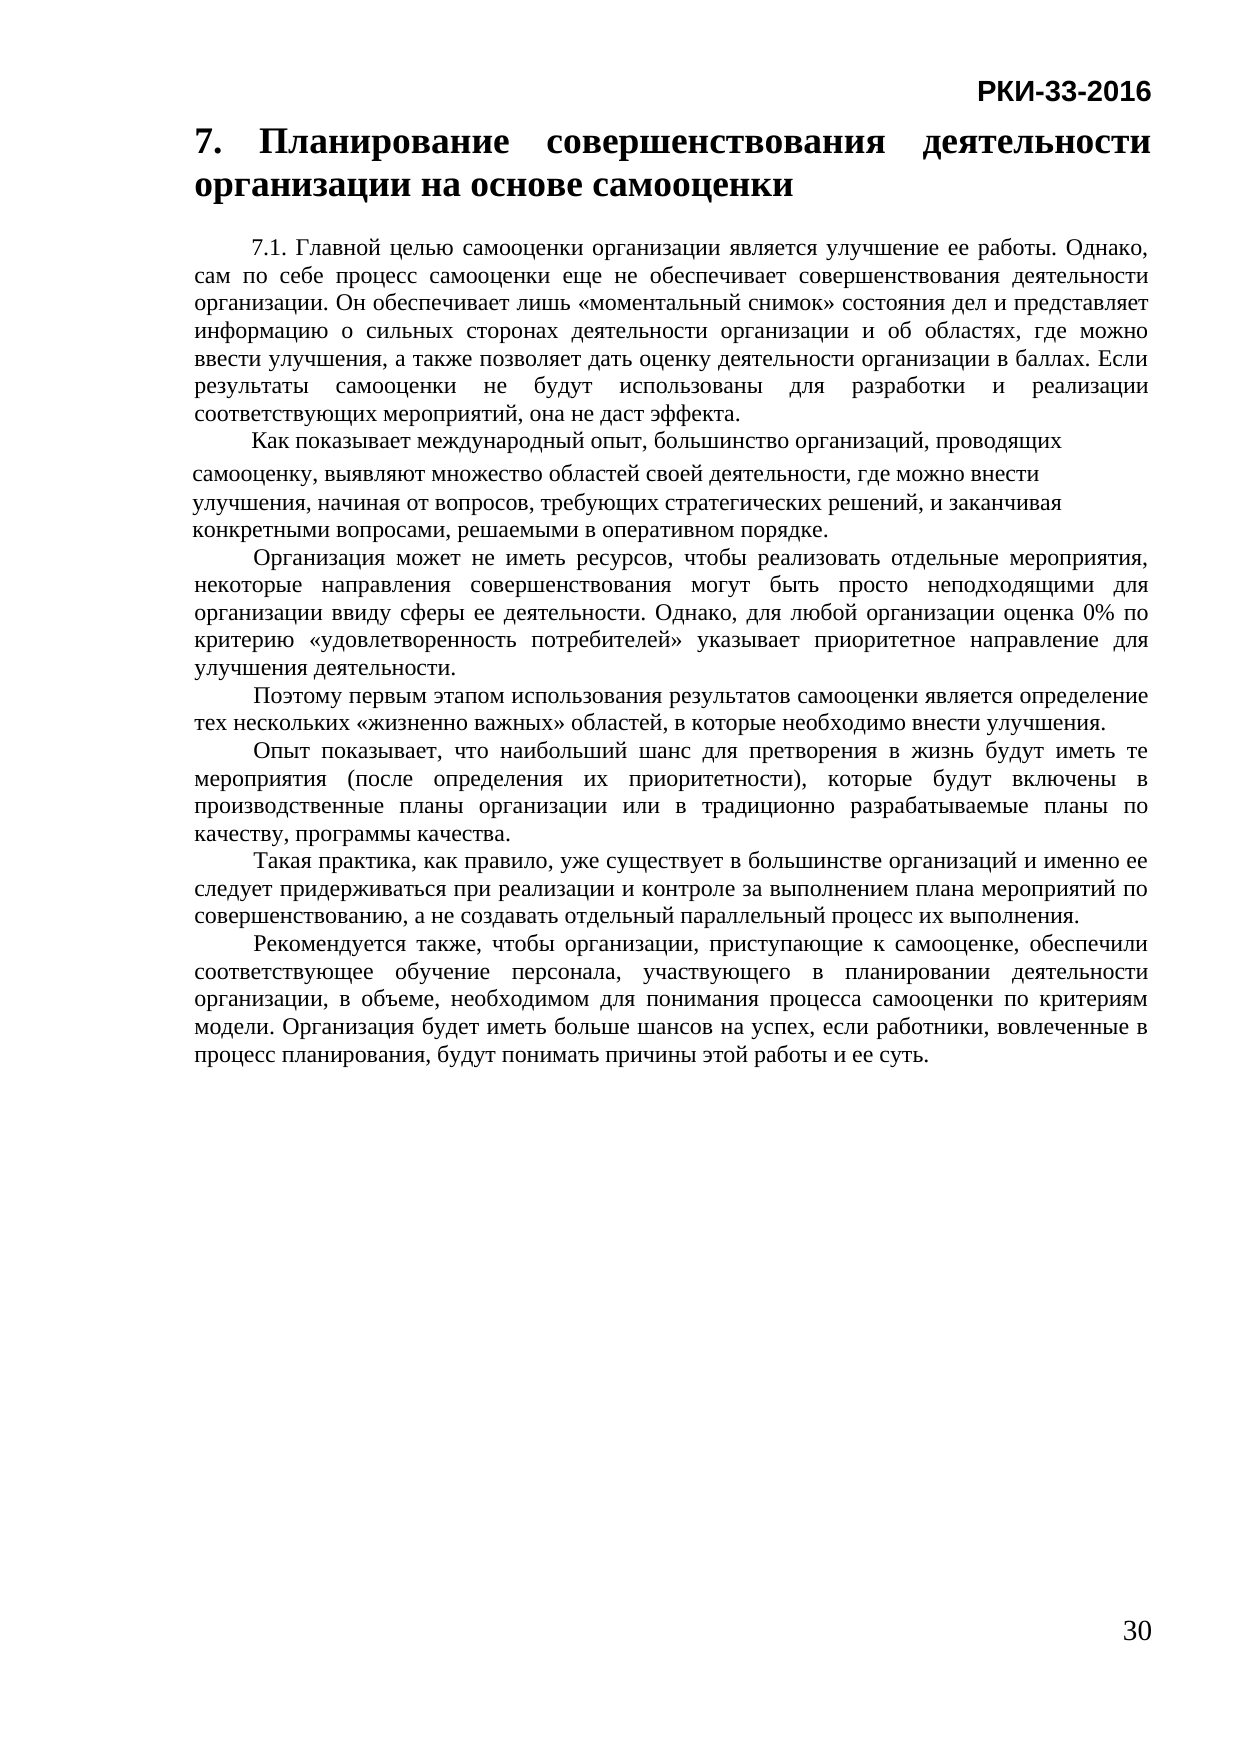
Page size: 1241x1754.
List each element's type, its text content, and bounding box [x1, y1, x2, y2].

text Как показывает международный опыт, большинство организаций, проводящих самооценку, выявляют множество областей своей деятельности, где можно внести улучшения, начиная от вопросов, требующих стратегических решений, и заканчивая конкретными вопросами, решаемыми в оперативном порядке. [192, 426, 1152, 543]
text Опыт показывает, что наибольший шанс для претворения в жизнь будут иметь те мероприятия (после определения их приоритетности), которые будут включены в производственные планы организации или в традиционно разрабатываемые планы по качеству, программы качества. [194, 736, 1149, 846]
text 7. Планирование совершенствования деятельности организации на основе самооценки [194, 118, 1152, 204]
text 7.1. Главной целью самооценки организации является улучшение ее работы. Однако, сам по себе процесс самооценки еще не обеспечивает совершенствования деятельности организации. Он обеспечивает лишь «моментальный снимок» состояния дел и представляет информацию о сильных сторонах деятельности организации и об областях, где можно ввести улучшения, а также позволяет дать оценку деятельности организации в баллах. Если результаты самооценки не будут использованы для разработки и реализации соответствующих мероприятий, она не даст эффекта. [194, 233, 1149, 426]
text Поэтому первым этапом использования результатов самооценки является определение тех нескольких «жизненно важных» областей, в которые необходимо внести улучшения. [194, 681, 1149, 736]
text Такая практика, как правило, уже существует в большинстве организаций и именно ее следует придерживаться при реализации и контроле за выполнением плана мероприятий по совершенствованию, а не создавать отдельный параллельный процесс их выполнения. [194, 846, 1149, 929]
text Организация может не иметь ресурсов, чтобы реализовать отдельные мероприятия, некоторые направления совершенствования могут быть просто неподходящими для организации ввиду сферы ее деятельности. Однако, для любой организации оценка 0% по критерию «удовлетворенность потребителей» указывает приоритетное направление для улучшения деятельности. [194, 543, 1149, 681]
text Рекомендуется также, чтобы организации, приступающие к самооценке, обеспечили соответствующее обучение персонала, участвующего в планировании деятельности организации, в объеме, необходимом для понимания процесса самооценки по критериям модели. Организация будет иметь больше шансов на успех, если работники, вовлеченные в процесс планирования, будут понимать причины этой работы и ее суть. [194, 929, 1149, 1067]
